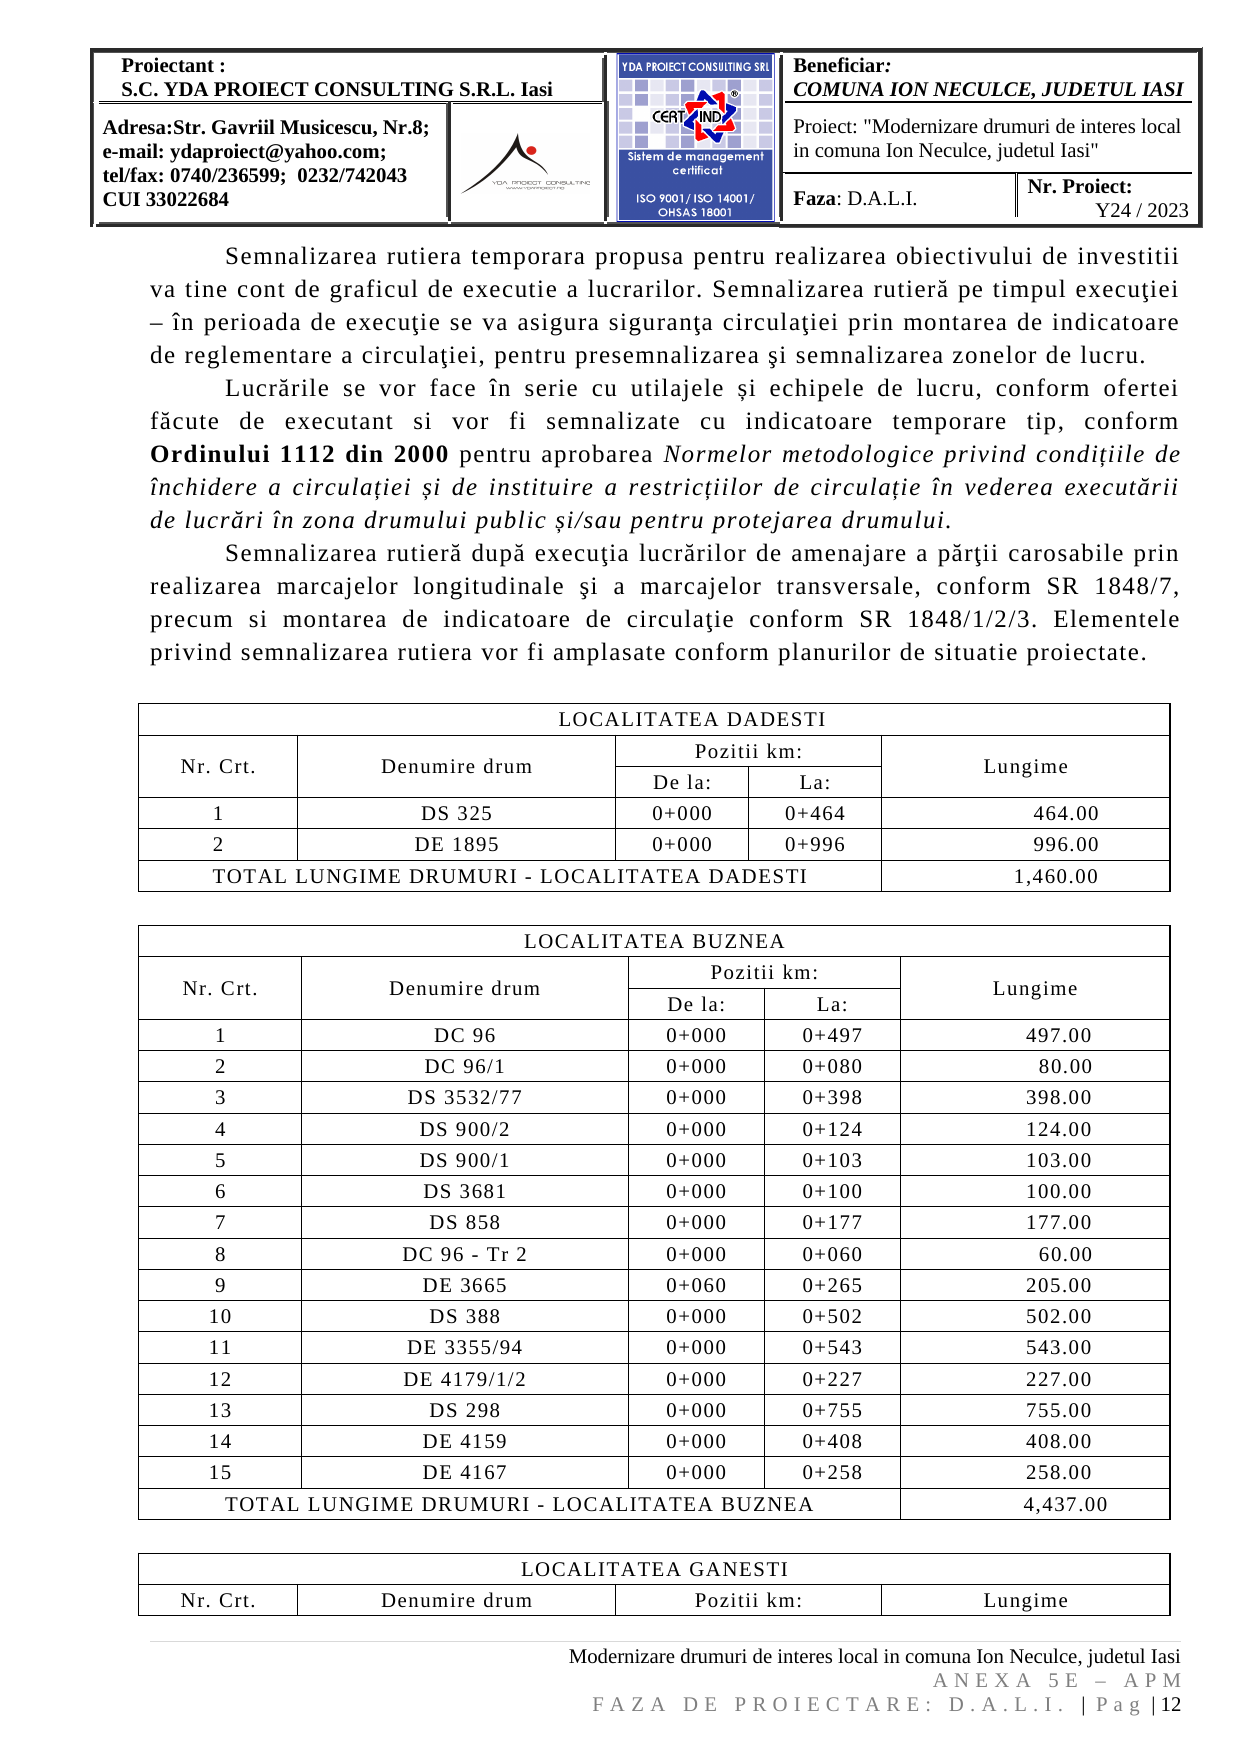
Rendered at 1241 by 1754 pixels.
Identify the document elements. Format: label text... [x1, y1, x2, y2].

table_cell 15 [139, 1457, 301, 1487]
table_cell 996.00 [882, 829, 1169, 859]
table_cell 1 [139, 1020, 301, 1050]
table_cell DE 4167 [302, 1457, 628, 1487]
table_cell 0+080 [765, 1051, 900, 1081]
table_cell De la: [629, 989, 764, 1019]
table_cell 0+000 [629, 1082, 764, 1112]
text Semnalizarea rutiera temporara propusa pentru realizarea obiectivului de investitii va tine cont de graficul de executie a lucrarilor. Semnalizarea rutieră pe timpul execuţiei – în perioada de execuţie se va asigura siguranţa circulaţiei prin montarea de indicatoare de reglementare a circulaţiei, pentru presemnalizarea şi semnalizarea zonelor de lucru. [150, 241, 1181, 369]
table_cell 12 [139, 1364, 301, 1394]
table_cell 10 [139, 1301, 301, 1331]
table_cell 543.00 [901, 1332, 1169, 1362]
table_cell 2 [139, 829, 297, 859]
table_cell 0+000 [629, 1145, 764, 1175]
table_cell 0+000 [629, 1020, 764, 1050]
table_cell 227.00 [901, 1364, 1169, 1394]
table_cell De la: [616, 767, 748, 797]
table_cell 8 [139, 1239, 301, 1269]
table_cell 502.00 [901, 1301, 1169, 1331]
text Lucrările se vor face în serie cu utilajele și echipele de lucru, conform ofertei făcute de executant si vor fi semnalizate cu indicatoare temporare tip, conform Ordinului 1112 din 2000 pentru aprobarea Normelor metodologice privind condițiile de închidere a circulației și de instituire a restricțiilor de circulație în vederea executării de lucrări în zona drumului public și/sau pentru protejarea drumului. [150, 373, 1181, 534]
table_cell DE 3355/94 [302, 1332, 628, 1362]
table_cell 755.00 [901, 1395, 1169, 1425]
table_cell Denumire drum [298, 1585, 615, 1615]
table_cell 177.00 [901, 1207, 1169, 1237]
table_cell TOTAL LUNGIME DRUMURI - LOCALITATEA BUZNEA [139, 1489, 900, 1519]
table_header LOCALITATEA GANESTI [139, 1554, 1169, 1584]
table_cell 0+258 [765, 1457, 900, 1487]
table_cell 124.00 [901, 1114, 1169, 1144]
table_cell DS 900/2 [302, 1114, 628, 1144]
table_cell Pozitii km: [629, 957, 900, 987]
table_cell 398.00 [901, 1082, 1169, 1112]
table_cell 0+000 [629, 1301, 764, 1331]
table_cell La: [749, 767, 881, 797]
table_cell DC 96 [302, 1020, 628, 1050]
table_cell 0+177 [765, 1207, 900, 1237]
table_cell DS 858 [302, 1207, 628, 1237]
table_cell 0+000 [629, 1426, 764, 1456]
table_cell Nr. Crt. [139, 736, 297, 797]
table_cell 4 [139, 1114, 301, 1144]
table_cell 0+103 [765, 1145, 900, 1175]
table_cell DC 96 - Tr 2 [302, 1239, 628, 1269]
table_cell DS 3532/77 [302, 1082, 628, 1112]
table_cell DE 4159 [302, 1426, 628, 1456]
table_cell 7 [139, 1207, 301, 1237]
table_cell 205.00 [901, 1270, 1169, 1300]
table_header LOCALITATEA DADESTI [139, 704, 1169, 734]
table_header LOCALITATEA BUZNEA [139, 926, 1169, 956]
picture [616, 53, 775, 222]
table_cell Lungime [882, 736, 1169, 797]
table_cell DS 388 [302, 1301, 628, 1331]
picture [460, 133, 590, 194]
table_cell 0+000 [629, 1239, 764, 1269]
table_cell 0+543 [765, 1332, 900, 1362]
table_cell 60.00 [901, 1239, 1169, 1269]
table_cell DS 325 [298, 798, 615, 828]
table_cell 5 [139, 1145, 301, 1175]
table_cell 0+000 [629, 1395, 764, 1425]
table_cell 1 [139, 798, 297, 828]
table_cell 14 [139, 1426, 301, 1456]
table_cell Pozitii km: [616, 1585, 881, 1615]
table_cell 497.00 [901, 1020, 1169, 1050]
table_cell Denumire drum [302, 957, 628, 1019]
table_cell Lungime [882, 1585, 1169, 1615]
table_cell DS 900/1 [302, 1145, 628, 1175]
table_cell DS 3681 [302, 1176, 628, 1206]
table_cell 0+996 [749, 829, 881, 859]
table_cell Nr. Crt. [139, 1585, 297, 1615]
table_cell 0+000 [629, 1207, 764, 1237]
table_cell 3 [139, 1082, 301, 1112]
table_cell 0+000 [629, 1332, 764, 1362]
table_cell DE 4179/1/2 [302, 1364, 628, 1394]
table_cell Nr. Crt. [139, 957, 301, 1019]
table_cell 1,460.00 [882, 861, 1169, 891]
table_cell Denumire drum [298, 736, 615, 797]
table_cell 0+000 [629, 1364, 764, 1394]
table_cell 100.00 [901, 1176, 1169, 1206]
table_cell Pozitii km: [616, 736, 881, 766]
table_cell DE 3665 [302, 1270, 628, 1300]
table_cell 103.00 [901, 1145, 1169, 1175]
text Semnalizarea rutieră după execuţia lucrărilor de amenajare a părţii carosabile prin realizarea marcajelor longitudinale şi a marcajelor transversale, conform SR 1848/7, precum si montarea de indicatoare de circulaţie conform SR 1848/1/2/3. Elementele privind semnalizarea rutiera vor fi amplasate conform planurilor de situatie proiectate. [150, 538, 1181, 666]
table_cell 0+000 [629, 1114, 764, 1144]
table_cell DS 298 [302, 1395, 628, 1425]
table_cell 0+000 [629, 1457, 764, 1487]
table_cell La: [765, 989, 900, 1019]
table_cell 0+060 [765, 1239, 900, 1269]
table_cell 0+000 [616, 798, 748, 828]
table_cell 0+502 [765, 1301, 900, 1331]
table_cell 0+000 [629, 1176, 764, 1206]
table_cell 0+060 [629, 1270, 764, 1300]
table_cell DC 96/1 [302, 1051, 628, 1081]
table_cell 0+755 [765, 1395, 900, 1425]
table_cell 2 [139, 1051, 301, 1081]
table_cell 4,437.00 [901, 1489, 1169, 1519]
table_cell 0+464 [749, 798, 881, 828]
table_cell 408.00 [901, 1426, 1169, 1456]
table_cell Lungime [901, 957, 1169, 1019]
table_cell 0+497 [765, 1020, 900, 1050]
table_cell 258.00 [901, 1457, 1169, 1487]
table_cell 0+408 [765, 1426, 900, 1456]
table_cell 0+265 [765, 1270, 900, 1300]
table_cell 0+000 [629, 1051, 764, 1081]
table_cell 464.00 [882, 798, 1169, 828]
table_cell 0+000 [616, 829, 748, 859]
table_cell 6 [139, 1176, 301, 1206]
table_cell DE 1895 [298, 829, 615, 859]
table_cell 9 [139, 1270, 301, 1300]
table_cell 0+100 [765, 1176, 900, 1206]
table_cell 0+398 [765, 1082, 900, 1112]
table_cell TOTAL LUNGIME DRUMURI - LOCALITATEA DADESTI [139, 861, 881, 891]
table_cell 0+227 [765, 1364, 900, 1394]
table_cell 11 [139, 1332, 301, 1362]
table_cell 0+124 [765, 1114, 900, 1144]
table_cell 13 [139, 1395, 301, 1425]
table_cell 80.00 [901, 1051, 1169, 1081]
